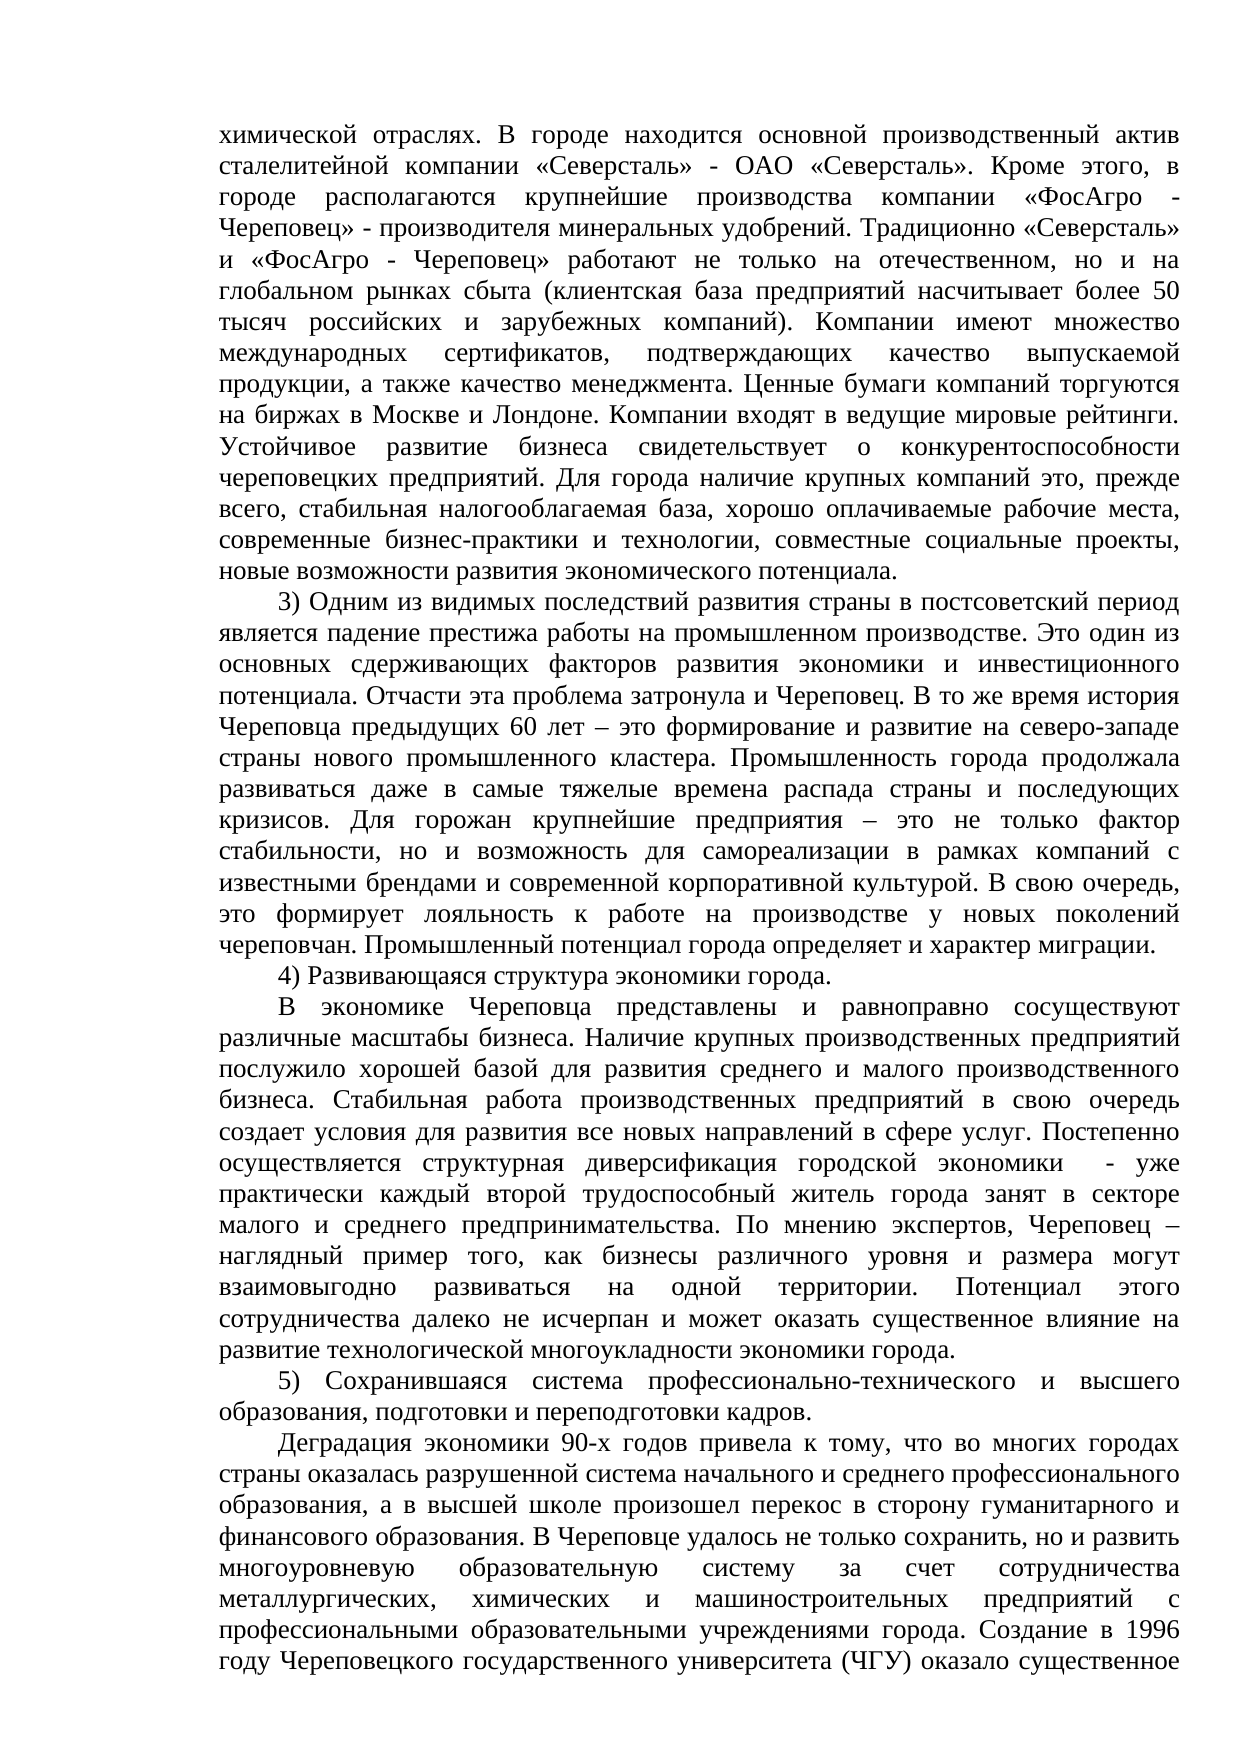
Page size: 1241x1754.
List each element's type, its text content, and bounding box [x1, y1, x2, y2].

text 3) Одним из видимых последствий развития страны в постсоветский период является падение престижа работы на промышленном производстве. Это один из основных сдерживающих факторов развития экономики и инвестиционного потенциала. Отчасти эта проблема затронула и Череповец. В то же время история Череповца предыдущих 60 лет – это формирование и развитие на северо-западе страны нового промышленного кластера. Промышленность города продолжала развиваться даже в самые тяжелые времена распада страны и последующих кризисов. Для горожан крупнейшие предприятия – это не только фактор стабильности, но и возможность для самореализации в рамках компаний с известными брендами и современной корпоративной культурой. В свою очередь, это формирует лояльность к работе на производстве у новых поколений череповчан. Промышленный потенциал города определяет и характер миграции. [218, 585, 1181, 959]
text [218, 1426, 1181, 1675]
text 4) Развивающаяся структура экономики города. [218, 959, 1181, 990]
text 5) Сохранившаяся система профессионально-технического и высшего образования, подготовки и переподготовки кадров. [218, 1364, 1181, 1426]
text В экономике Череповца представлены и равноправно сосуществуют различные масштабы бизнеса. Наличие крупных производственных предприятий послужило хорошей базой для развития среднего и малого производственного бизнеса. Стабильная работа производственных предприятий в свою очередь создает условия для развития все новых направлений в сфере услуг. Постепенно осуществляется структурная диверсификация городской экономики - уже практически каждый второй трудоспособный житель города занят в секторе малого и среднего предпринимательства. По мнению экспертов, Череповец – наглядный пример того, как бизнесы различного уровня и размера могут взаимовыгодно развиваться на одной территории. Потенциал этого сотрудничества далеко не исчерпан и может оказать существенное влияние на развитие технологической многоукладности экономики города. [218, 990, 1181, 1364]
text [218, 118, 1181, 585]
